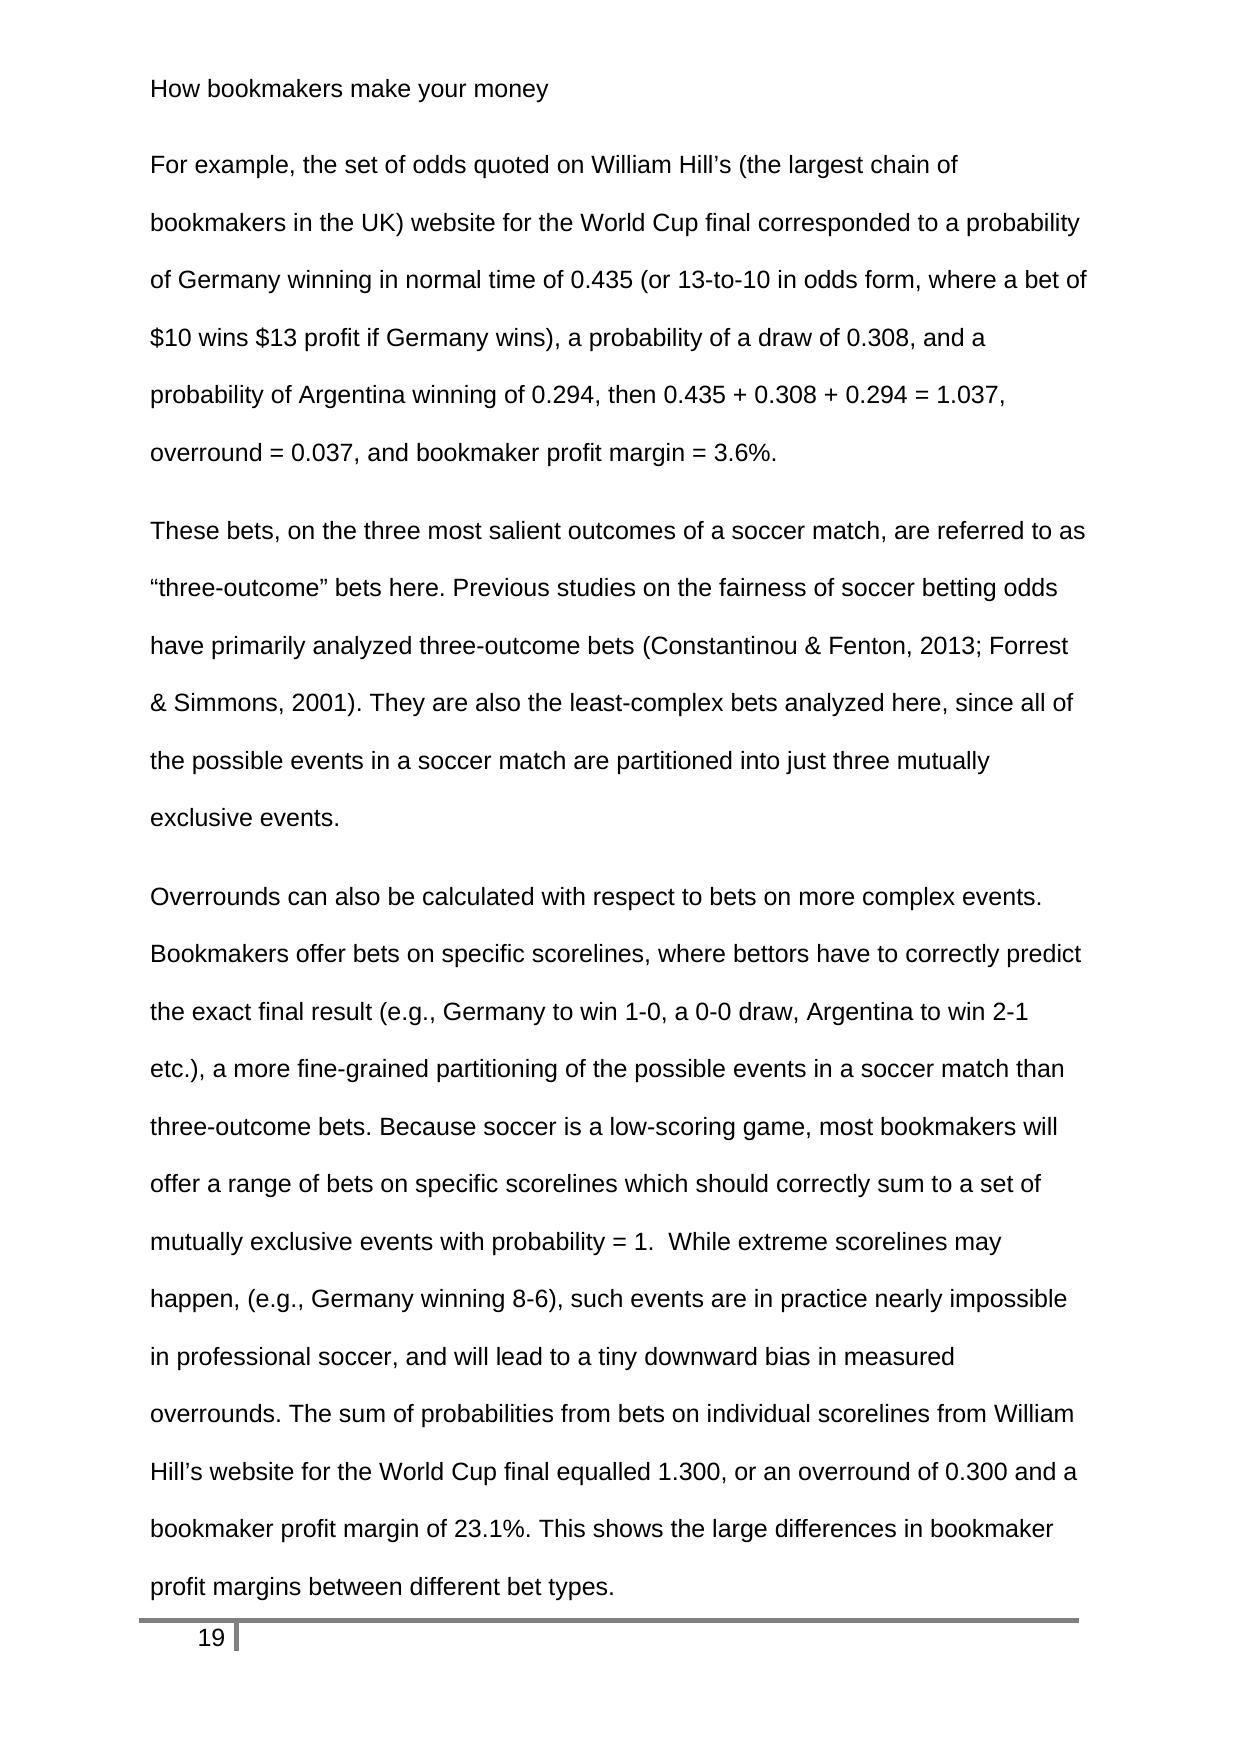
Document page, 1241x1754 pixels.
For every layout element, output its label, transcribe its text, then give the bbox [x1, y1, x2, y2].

text These bets, on the three most salient outcomes of a soccer match, are referred to as “three-outcome” bets here. Previous studies on the fairness of soccer betting odds have primarily analyzed three-outcome bets (Constantinou & Fenton, 2013; Forrest & Simmons, 2001). They are also the least-complex bets analyzed here, since all of the possible events in a soccer match are partitioned into just three mutually exclusive events. [150, 516, 1090, 832]
text Overrounds can also be calculated with respect to bets on more complex events. Bookmakers offer bets on specific scorelines, where bettors have to correctly predict the exact final result (e.g., Germany to win 1-0, a 0-0 draw, Argentina to win 2-1 etc.), a more fine-grained partitioning of the possible events in a soccer match than three-outcome bets. Because soccer is a low-scoring game, most bookmakers will offer a range of bets on specific scorelines which should correctly sum to a set of mutually exclusive events with probability = 1. While extreme scorelines may happen, (e.g., Germany winning 8-6), such events are in practice nearly impossible in professional soccer, and will lead to a tiny downward bias in measured overrounds. The sum of probabilities from bets on individual scorelines from William Hill’s website for the World Cup final equalled 1.300, or an overround of 0.300 and a bookmaker profit margin of 23.1%. This shows the large differences in bookmaker profit margins between different bet types. [150, 882, 1090, 1600]
text For example, the set of odds quoted on William Hill’s (the largest chain of bookmakers in the UK) website for the World Cup final corresponded to a probability of Germany winning in normal time of 0.435 (or 13-to-10 in odds form, where a bet of $10 wins $13 profit if Germany wins), a probability of a draw of 0.308, and a probability of Argentina winning of 0.294, then 0.435 + 0.308 + 0.294 = 1.037, overround = 0.037, and bookmaker profit margin = 3.6%. [150, 150, 1090, 466]
